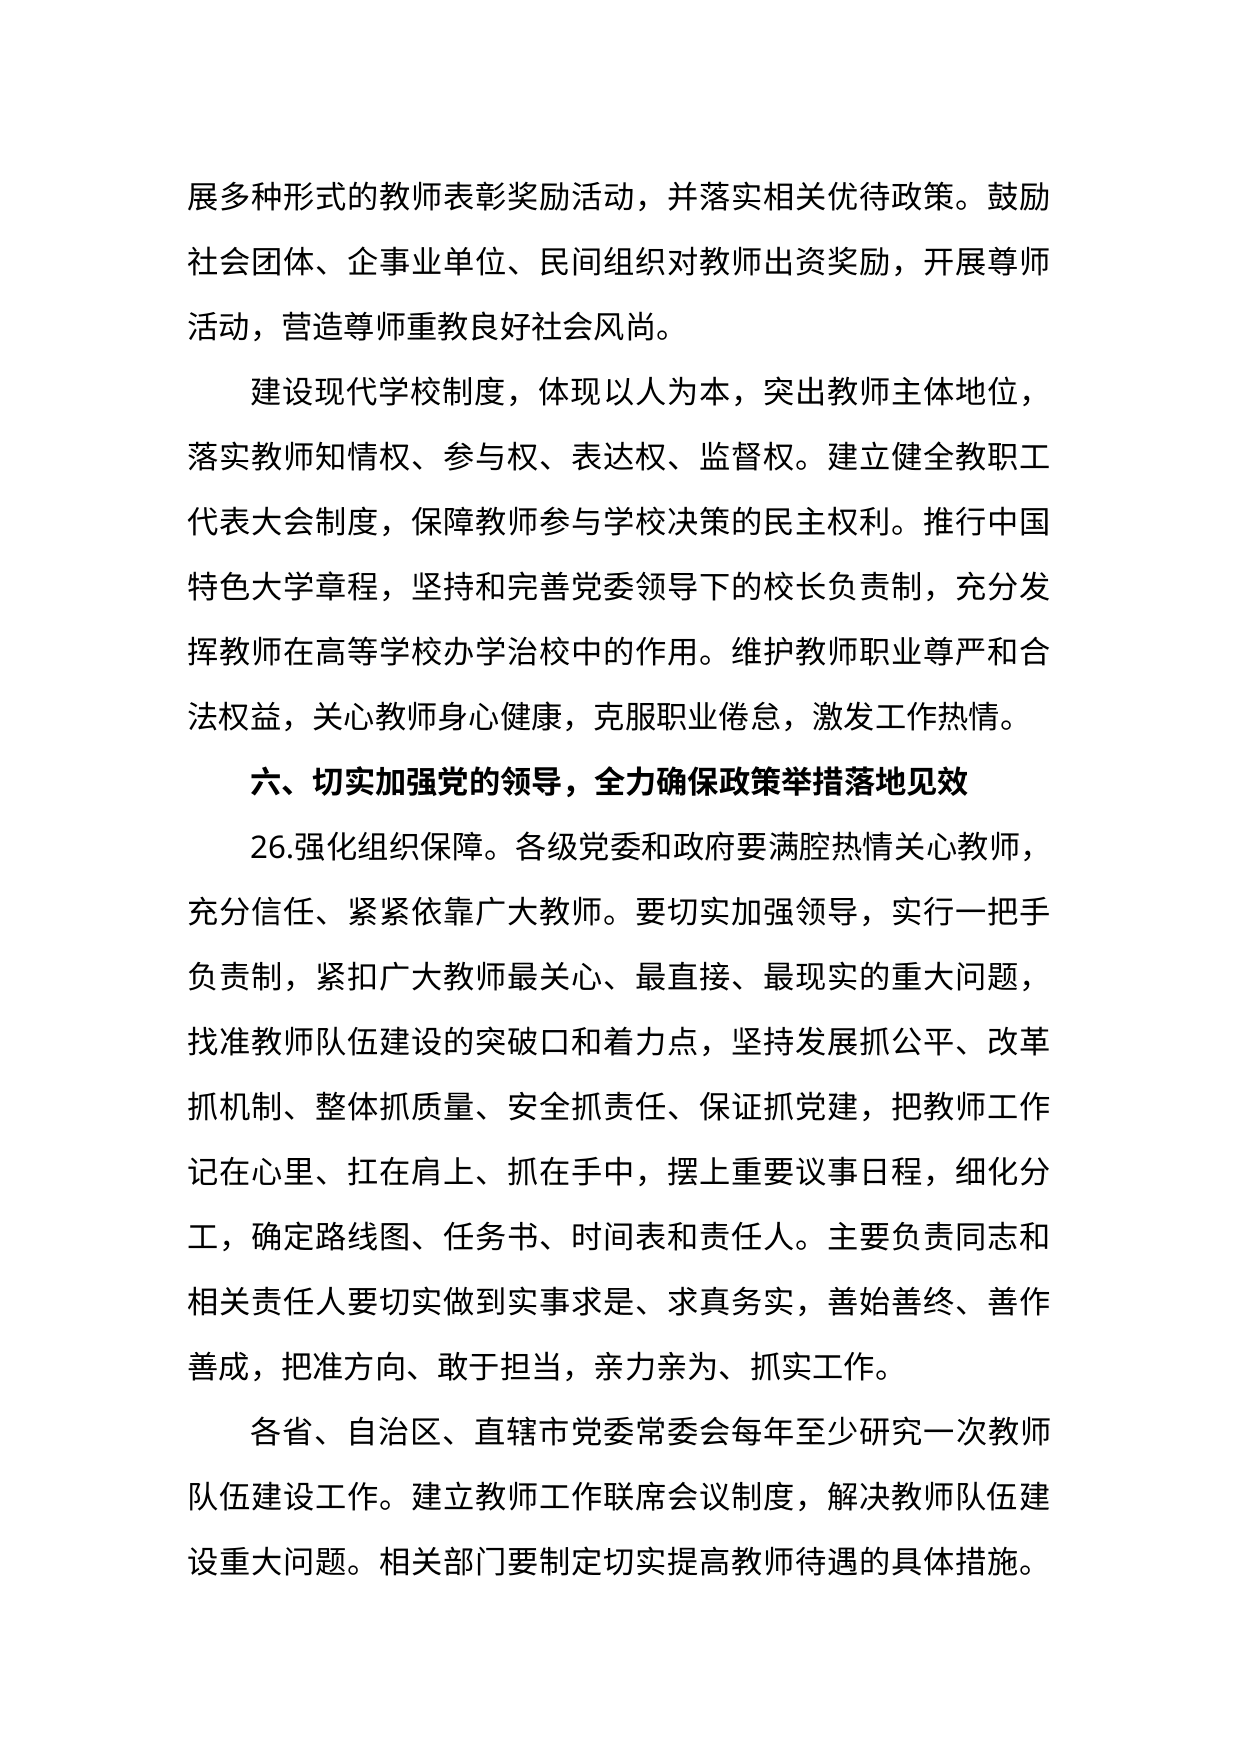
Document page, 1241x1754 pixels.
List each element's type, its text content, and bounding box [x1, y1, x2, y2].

text 26.强化组织保障。各级党委和政府要满腔热情关心教师，充分信任、紧紧依靠广大教师。要切实加强领导，实行一把手负责制，紧扣广大教师最关心、最直接、最现实的重大问题，找准教师队伍建设的突破口和着力点，坚持发展抓公平、改革抓机制、整体抓质量、安全抓责任、保证抓党建，把教师工作记在心里、扛在肩上、抓在手中，摆上重要议事日程，细化分工，确定路线图、任务书、时间表和责任人。主要负责同志和相关责任人要切实做到实事求是、求真务实，善始善终、善作善成，把准方向、敢于担当，亲力亲为、抓实工作。 [187, 812, 1053, 1397]
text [187, 1397, 1053, 1592]
text 六、切实加强党的领导，全力确保政策举措落地见效 [187, 747, 1053, 812]
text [187, 162, 1053, 357]
text 建设现代学校制度，体现以人为本，突出教师主体地位，落实教师知情权、参与权、表达权、监督权。建立健全教职工代表大会制度，保障教师参与学校决策的民主权利。推行中国特色大学章程，坚持和完善党委领导下的校长负责制，充分发挥教师在高等学校办学治校中的作用。维护教师职业尊严和合法权益，关心教师身心健康，克服职业倦怠，激发工作热情。 [187, 357, 1053, 747]
